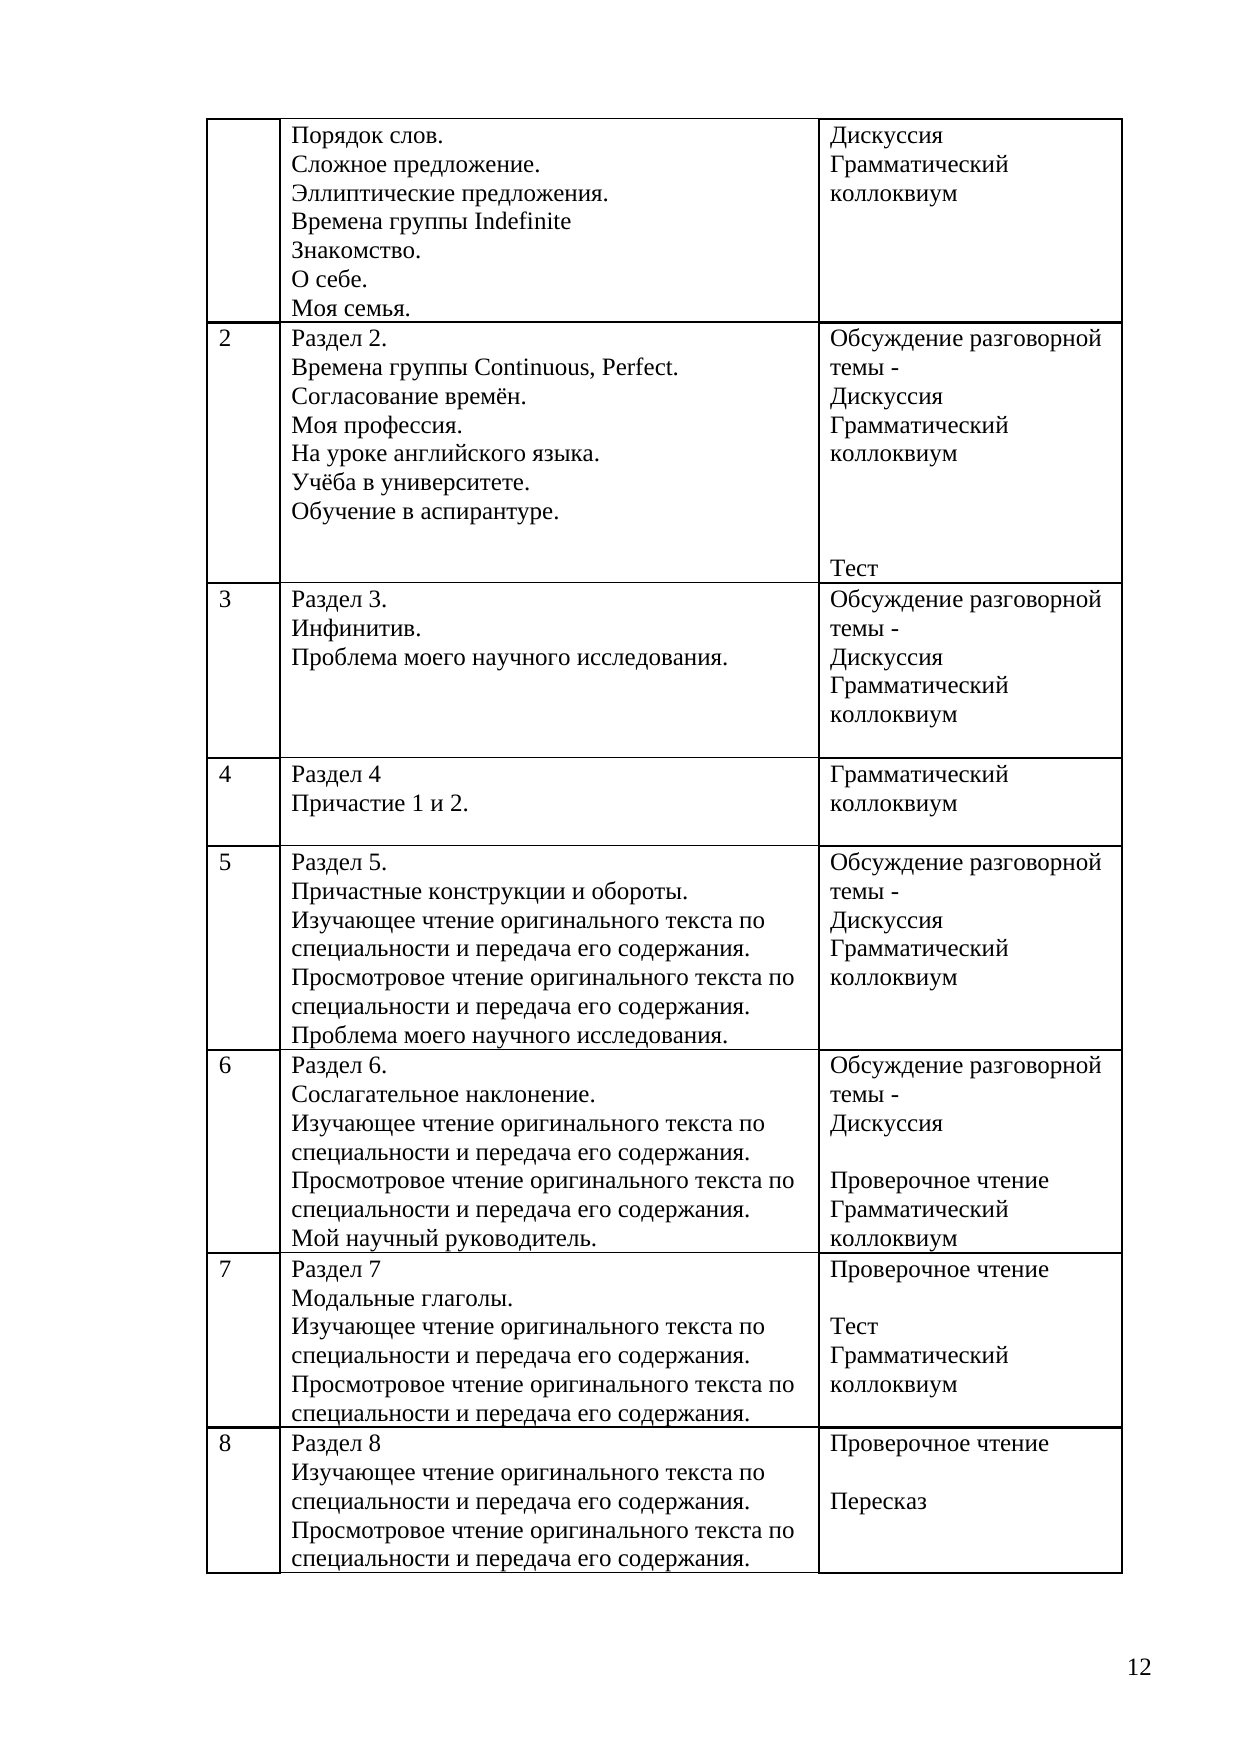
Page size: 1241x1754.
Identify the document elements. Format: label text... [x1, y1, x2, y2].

table_cell Раздел 3. Инфинитив. Проблема моего научного исследования. [281, 583, 818, 757]
table_cell 1 [208, 120, 279, 321]
table_cell Обсуждение разговорной темы - Дискуссия Грамматический коллоквиум [820, 584, 1121, 757]
table_cell Раздел 8 Изучающее чтение оригинального текста по специальности и передача его содержания. Просмотровое чтение оригинального текста по специальности и передача его содержания. [281, 1428, 818, 1572]
table_cell Раздел 6. Сослагательное наклонение. Изучающее чтение оригинального текста по специальности и передача его содержания. Просмотровое чтение оригинального текста по специальности и передача его содержания. Мой научный руководитель. [281, 1050, 818, 1252]
table_cell Проверочное чтение Тест Грамматический коллоквиум [820, 1254, 1121, 1426]
table_cell 2 [208, 324, 279, 582]
table_cell Проверочное чтение Пересказ [820, 1429, 1121, 1572]
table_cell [281, 119, 818, 321]
table_cell Раздел 2. Времена группы Continuous, Perfect. Согласование времён. Моя профессия. На уроке английского языка. Учёба в университете. Обучение в аспирантуре. [281, 323, 818, 582]
table_cell 8 [208, 1429, 279, 1572]
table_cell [820, 120, 1121, 321]
table_cell Раздел 5. Причастные конструкции и обороты. Изучающее чтение оригинального текста по специальности и передача его содержания. Просмотровое чтение оригинального текста по специальности и передача его содержания. Проблема моего научного исследования. [281, 846, 818, 1048]
table_cell Обсуждение разговорной темы - Дискуссия Проверочное чтение Грамматический коллоквиум [820, 1051, 1121, 1252]
table_cell 5 [208, 847, 279, 1048]
table_cell 4 [208, 759, 279, 845]
table_cell 6 [208, 1051, 279, 1252]
table_cell Обсуждение разговорной темы - Дискуссия Грамматический коллоквиум [820, 847, 1121, 1048]
table_cell Обсуждение разговорной темы - Дискуссия Грамматический коллоквиум Тест [820, 324, 1121, 582]
table_cell 3 [208, 584, 279, 757]
table_cell Грамматический коллоквиум [820, 759, 1121, 845]
table_cell Раздел 4 Причастие 1 и 2. [281, 758, 818, 845]
table_cell Раздел 7 Модальные глаголы. Изучающее чтение оригинального текста по специальности и передача его содержания. Просмотровое чтение оригинального текста по специальности и передача его содержания. [281, 1253, 818, 1426]
table_cell 7 [208, 1254, 279, 1426]
